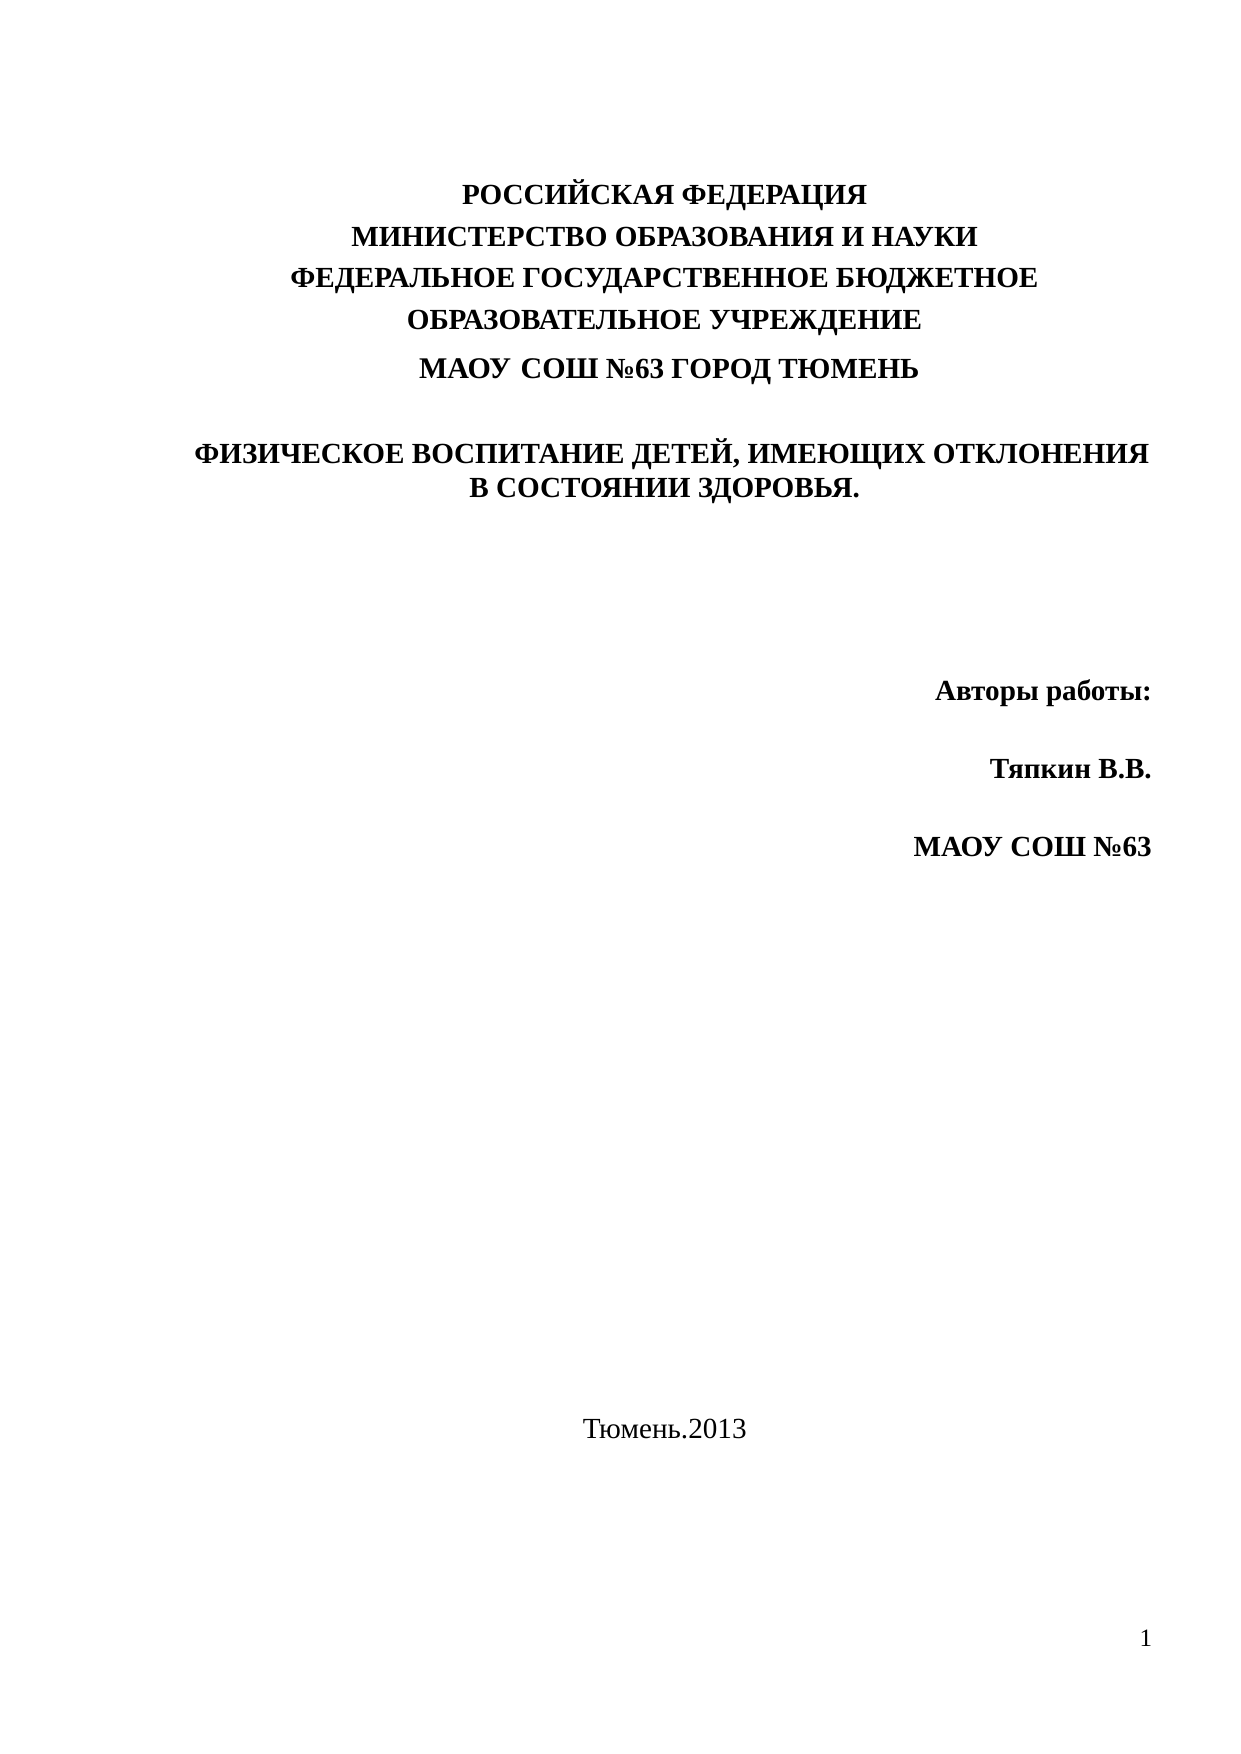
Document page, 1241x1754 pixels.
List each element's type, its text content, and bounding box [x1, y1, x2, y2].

text ОБРАЗОВАТЕЛЬНОЕ УЧРЕЖДЕНИЕ [177, 302, 1152, 335]
text РОССИЙСКАЯ ФЕДЕРАЦИЯ [177, 177, 1152, 211]
text Тяпкин В.В. [177, 751, 1152, 784]
text Тюмень.2013 [177, 1411, 1152, 1473]
text физическое воспитание детей, имеющих отклонения в состоянии здоровья. [177, 436, 1152, 503]
text маоу сош №63 ГОРОД ТЮМЕНЬ [177, 343, 1152, 387]
text МИНИСТЕРСТВО ОБРАЗОВАНИЯ И НАУКИ [177, 219, 1152, 252]
text Авторы работы: [177, 673, 1152, 706]
text МАОУ СОШ №63 [177, 829, 1152, 863]
text ФЕДЕРАЛЬНОЕ ГОСУДАРСТВЕННОЕ БЮДЖЕТНОЕ [177, 260, 1152, 294]
